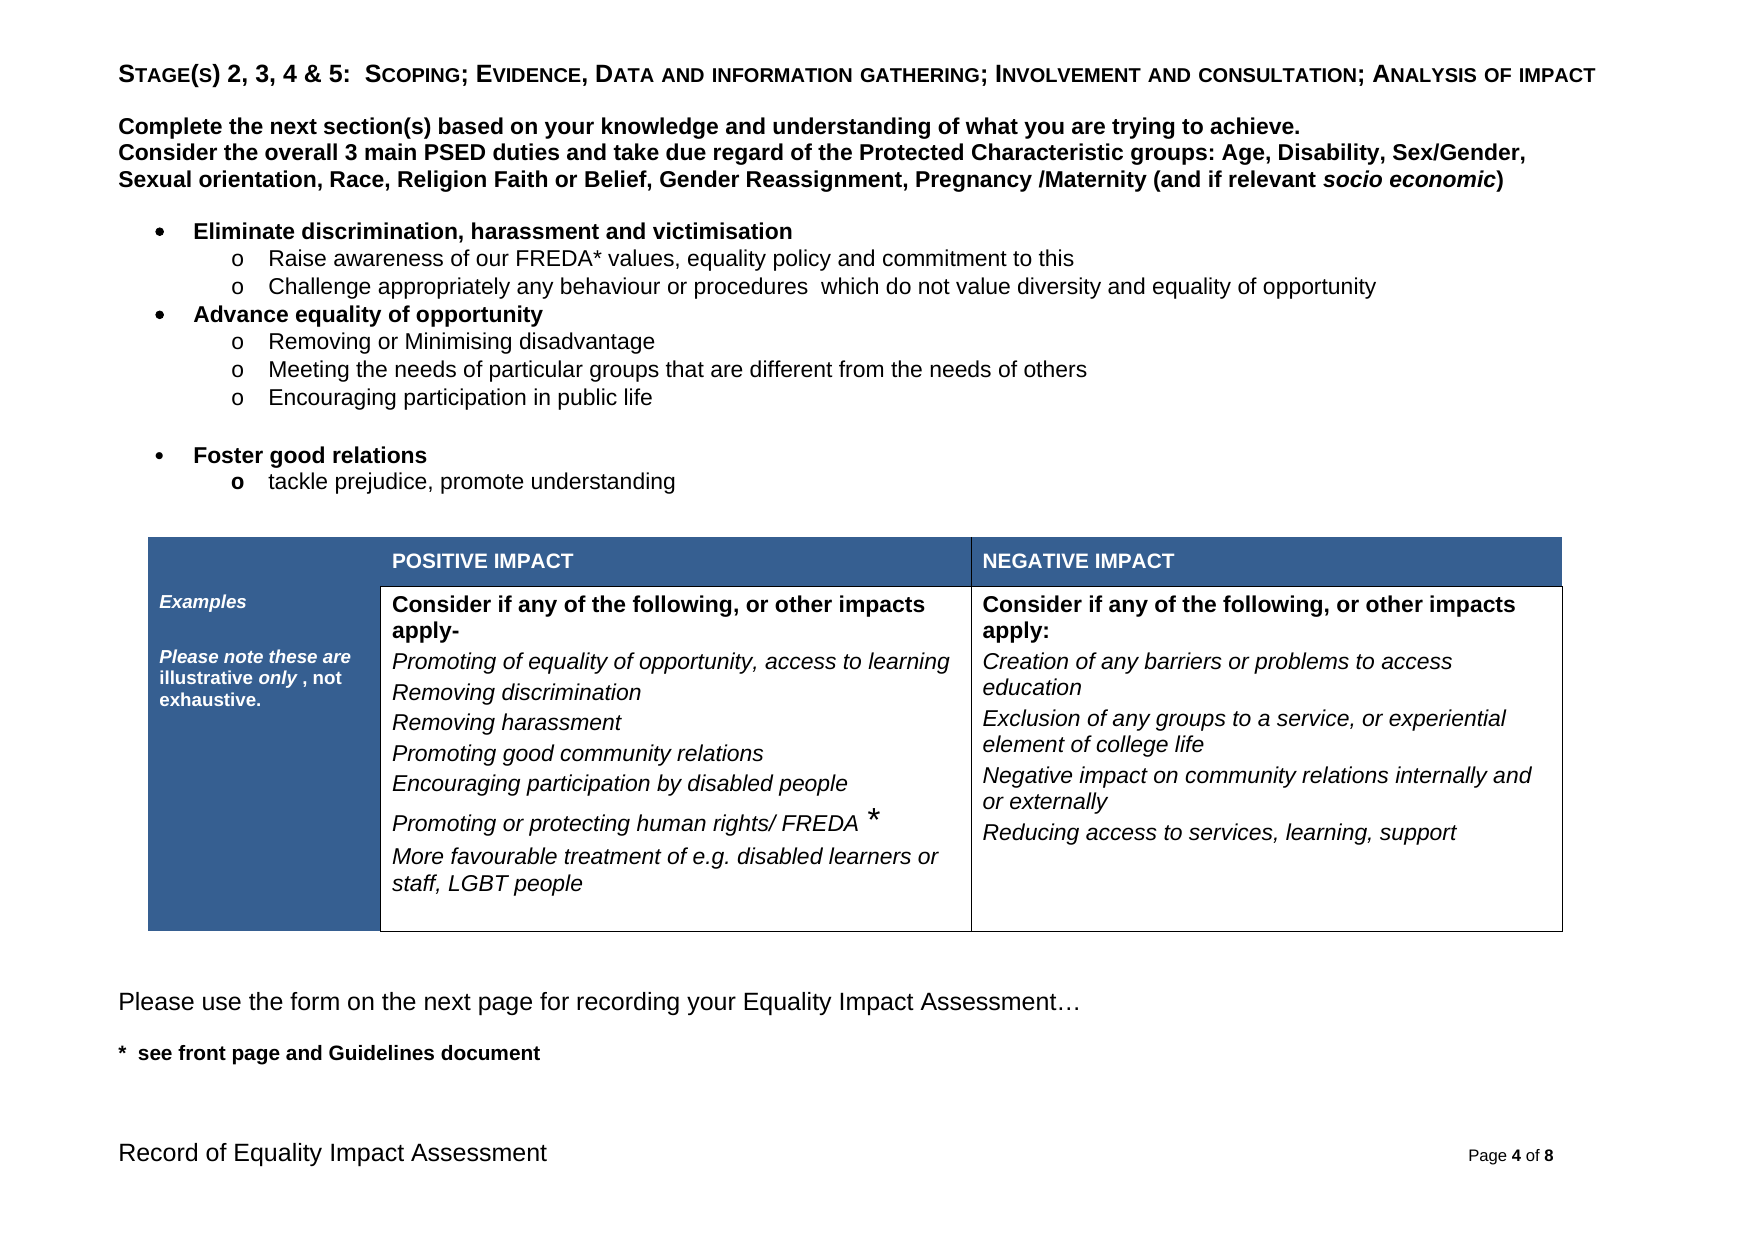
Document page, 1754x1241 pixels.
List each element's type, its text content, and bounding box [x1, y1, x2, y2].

list Removing or Minimising disadvantage [231, 328, 1636, 356]
table_header [148, 537, 381, 586]
list Meeting the needs of particular groups that are different from the needs of others [231, 356, 1636, 384]
table_header POSITIVE IMPACT [381, 537, 971, 586]
text Complete the next section(s) based on your knowledge and understanding of what you are trying to achieve. Consider the overall 3 main PSED duties and take due regard of the Protected Characteristic groups: Age, Disability, Sex/Gender, Sexual orientation, Race, Religion Faith or Belief, Gender Reassignment, Pregnancy /Maternity (and if relevant socio economic) [118, 113, 1636, 192]
list tackle prejudice, promote understanding [231, 468, 1636, 497]
list Eliminate discrimination, harassment and victimisation [156, 218, 1636, 245]
list Raise awareness of our FREDA* values, equality policy and commitment to this [231, 245, 1636, 273]
list Challenge appropriately any behaviour or procedures which do not value diversity and equality of opportunity [231, 273, 1636, 301]
text Please use the form on the next page for recording your Equality Impact Assessment… [118, 987, 1636, 1016]
text * see front page and Guidelines document [118, 1041, 1636, 1065]
list Advance equality of opportunity [156, 301, 1636, 328]
table_cell Examples Please note these are illustrative only , not exhaustive. [148, 586, 380, 931]
list Foster good relations [156, 442, 1636, 468]
table_cell Consider if any of the following, or other impacts apply: Creation of any barriers or problems to access education Exclusion of any groups to a service, or experiential element of college life Negative impact on community relations internally and or externally Reducing access to services, learning, support [972, 587, 1562, 931]
list Encouraging participation in public life [231, 384, 1636, 413]
table_header NEGATIVE IMPACT [972, 537, 1562, 586]
text Stage(s) 2, 3, 4 & 5: Scoping; Evidence, Data and information gathering; Involvement and consultation; Analysis of impact [118, 59, 1636, 88]
table_cell Consider if any of the following, or other impacts apply- Promoting of equality of opportunity, access to learning Removing discrimination Removing harassment Promoting good community relations Encouraging participation by disabled people Promoting or protecting human rights/ FREDA * More favourable treatment of e.g. disabled learners or staff, LGBT people [381, 587, 971, 931]
